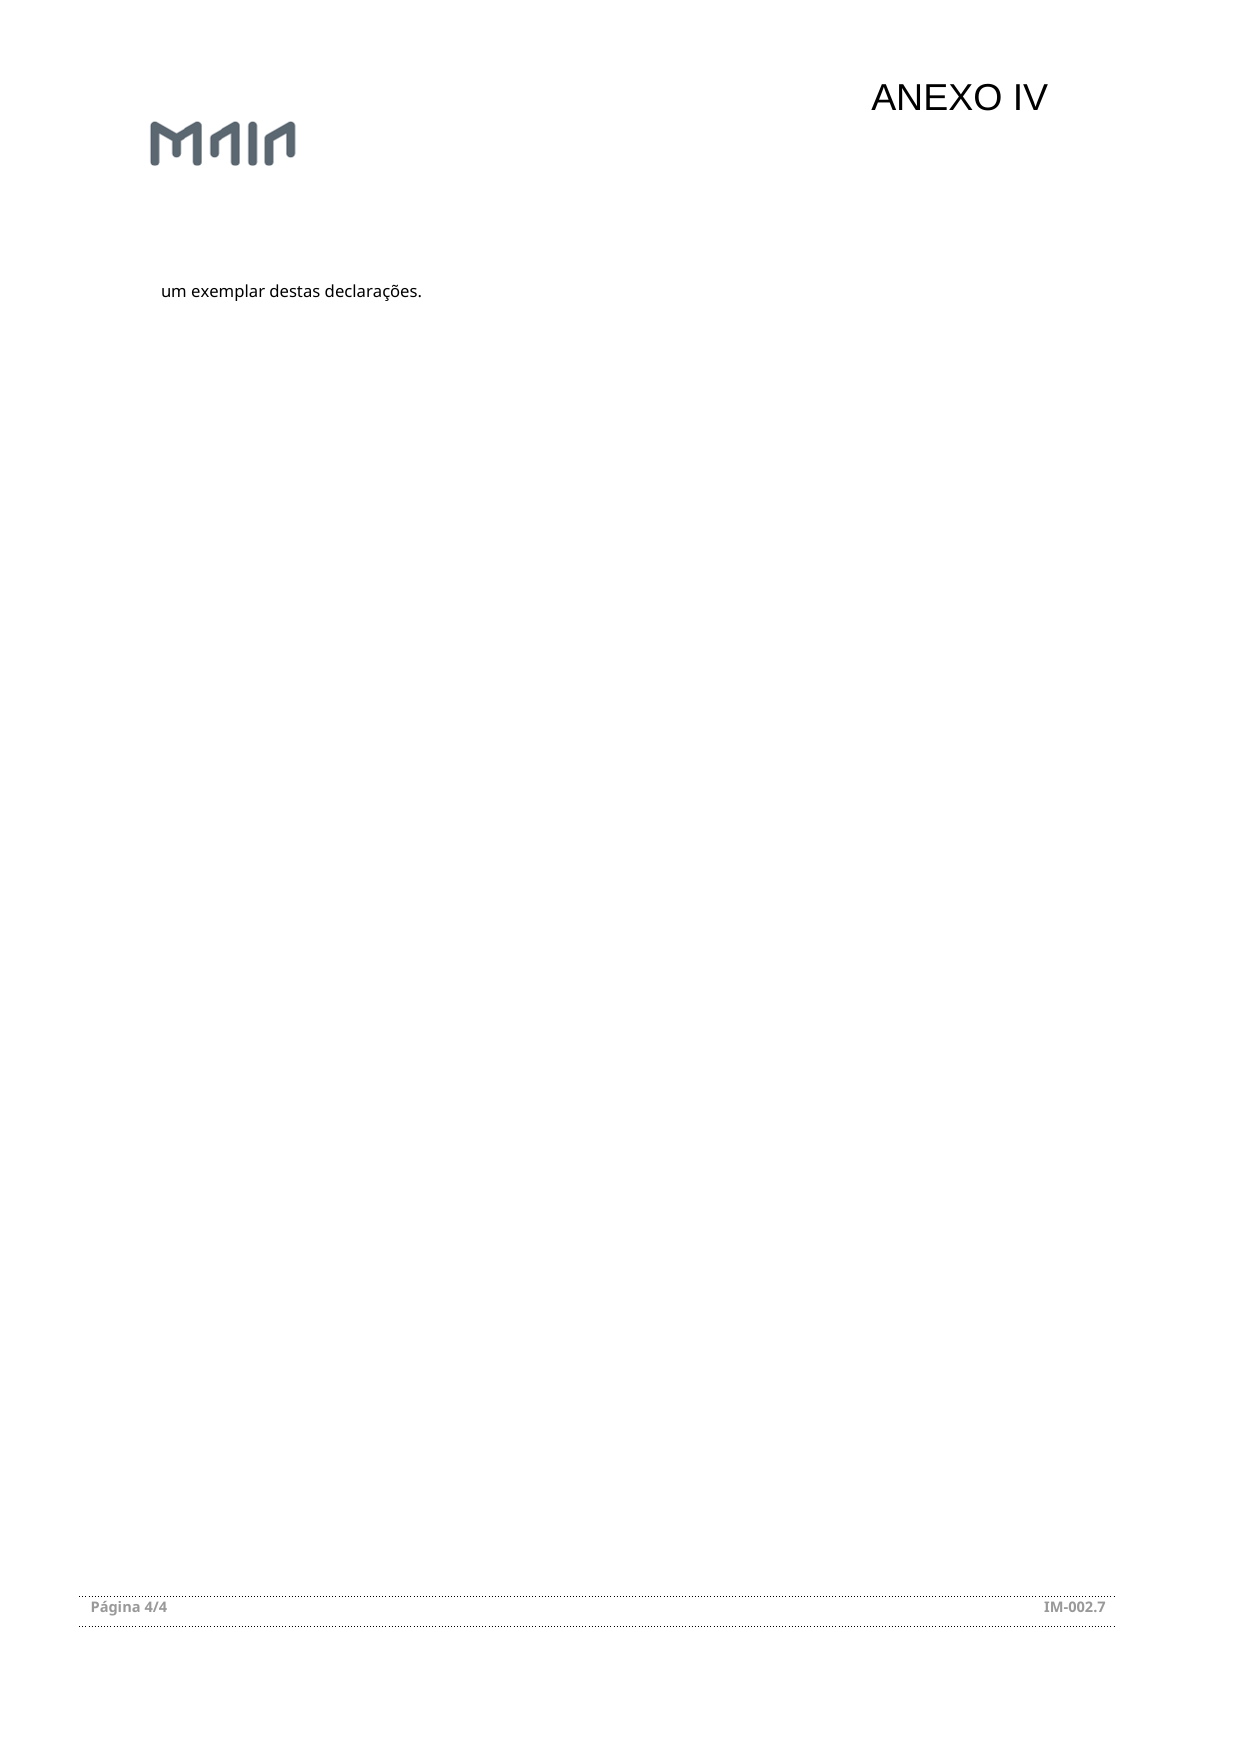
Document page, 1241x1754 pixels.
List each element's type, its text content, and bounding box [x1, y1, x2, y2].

subtitle Em caso de candidatura conjunta a um mesmo Ativo Imobiliário, cada candidato deverá elaborar e assinar um exemplar destas declarações. [161, 279, 1048, 302]
picture [147, 118, 297, 166]
